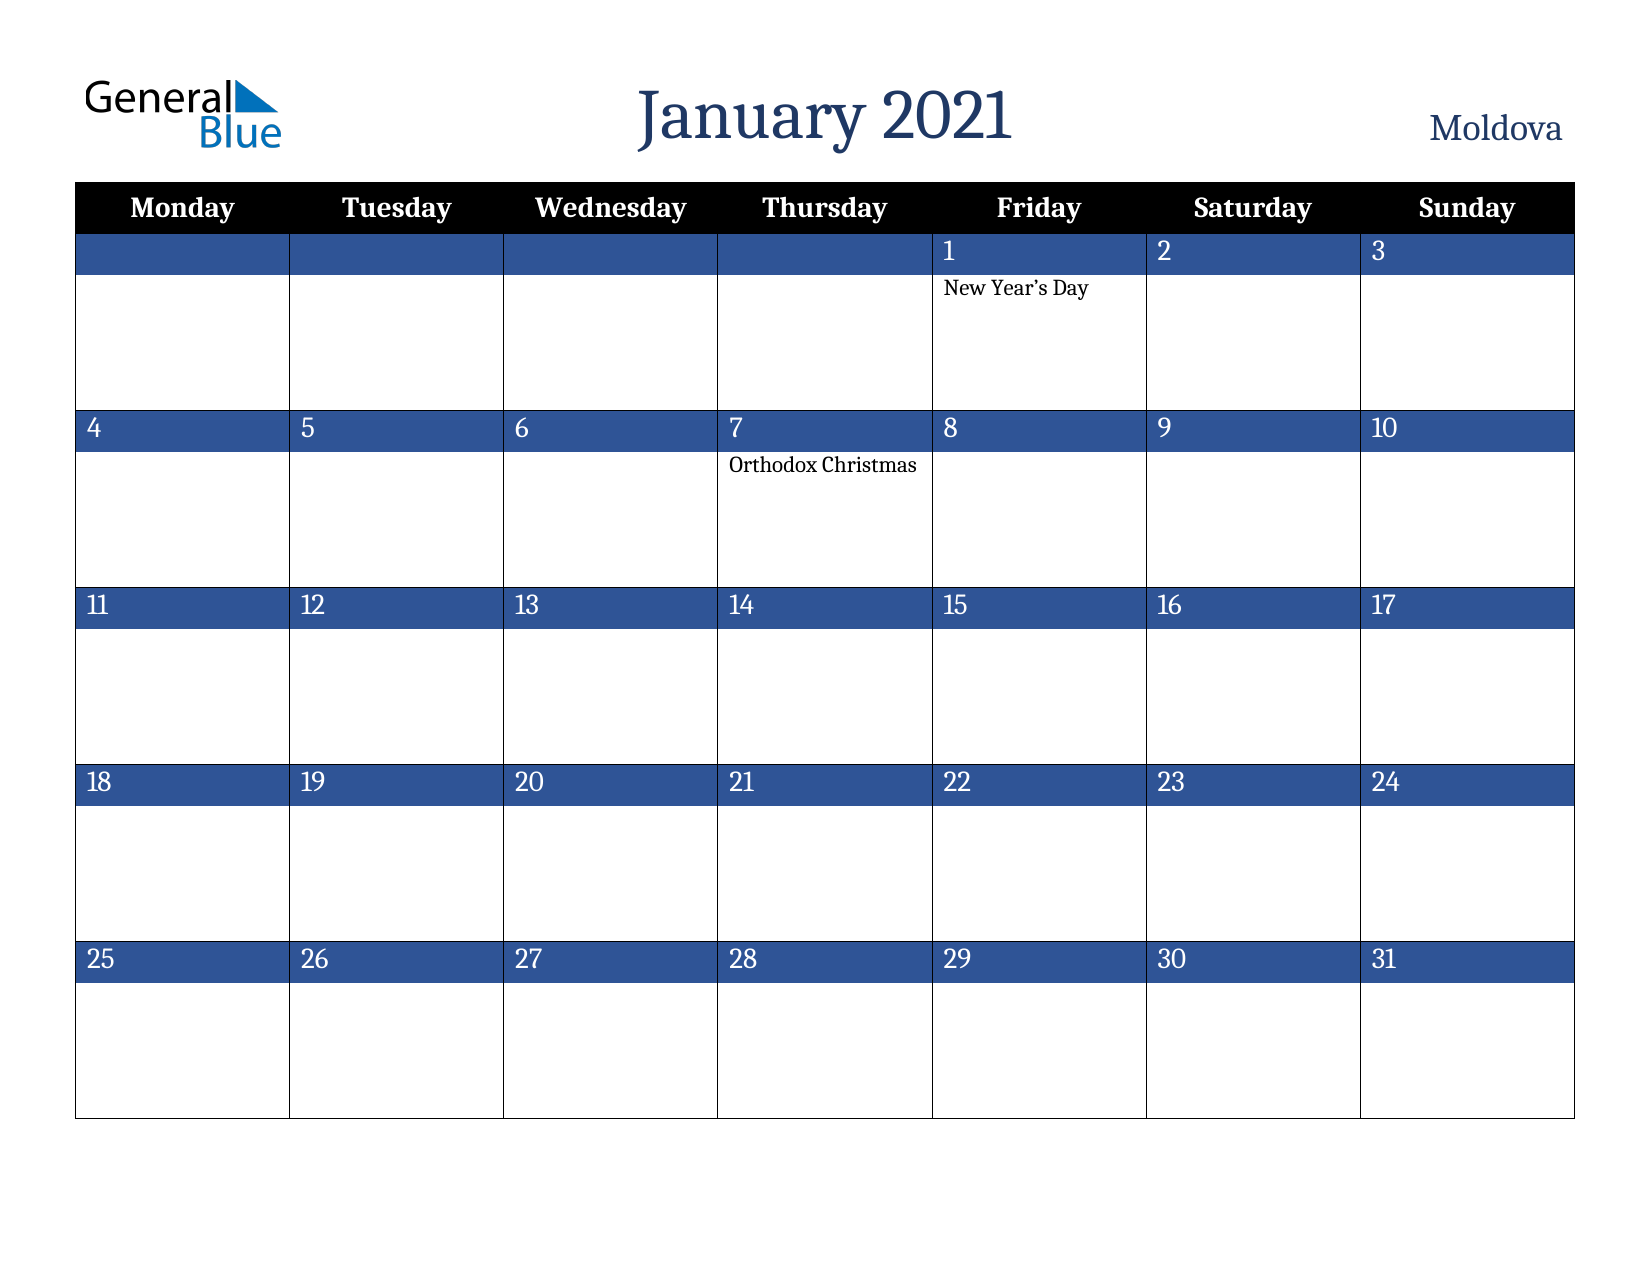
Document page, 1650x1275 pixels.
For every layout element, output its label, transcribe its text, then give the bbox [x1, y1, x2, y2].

table_header January 2021 [504, 75, 1146, 182]
table_cell 13 [504, 588, 717, 629]
table_cell [76, 983, 289, 1118]
table_cell 23 [1147, 765, 1360, 806]
table_cell [933, 806, 1146, 941]
table_cell Orthodox Christmas [718, 452, 932, 587]
table_cell 20 [504, 765, 717, 806]
table_cell [718, 983, 932, 1118]
table_cell [504, 275, 717, 410]
table_cell 18 [76, 765, 289, 806]
table_cell [76, 234, 289, 275]
table_cell 27 [504, 942, 717, 983]
table_cell New Year’s Day [933, 275, 1146, 410]
table_cell [290, 275, 503, 410]
table_cell [290, 983, 503, 1118]
table_cell 19 [290, 765, 503, 806]
table_cell [504, 806, 717, 941]
table_cell [504, 452, 717, 587]
table_cell 4 [76, 411, 289, 452]
table_cell [1361, 452, 1574, 587]
table_cell 22 [933, 765, 1146, 806]
table_cell 2 [1147, 234, 1360, 275]
table_cell 30 [1147, 942, 1360, 983]
table_cell 11 [76, 588, 289, 629]
table_cell [718, 275, 932, 410]
table_cell [504, 629, 717, 764]
table_cell 12 [290, 588, 503, 629]
table_cell Monday [76, 183, 289, 233]
table_cell [290, 452, 503, 587]
table_cell 26 [290, 942, 503, 983]
table_header Moldova [1146, 75, 1574, 182]
table_cell 15 [933, 588, 1146, 629]
table_cell [76, 275, 289, 410]
table_cell [1147, 275, 1360, 410]
table_cell Thursday [718, 183, 932, 233]
table_cell [504, 983, 717, 1118]
table_cell [1361, 275, 1574, 410]
table_cell [1361, 983, 1574, 1118]
table_header [76, 75, 503, 182]
table_cell Saturday [1147, 183, 1360, 233]
table_cell Tuesday [290, 183, 503, 233]
table_cell 24 [1361, 765, 1574, 806]
table_cell [718, 806, 932, 941]
table_cell [933, 983, 1146, 1118]
table_cell [76, 806, 289, 941]
table_cell [1147, 983, 1360, 1118]
table_cell 6 [504, 411, 717, 452]
table_cell [1147, 629, 1360, 764]
table_cell 25 [76, 942, 289, 983]
table_cell [933, 629, 1146, 764]
table_cell [1147, 452, 1360, 587]
table_cell 29 [933, 942, 1146, 983]
table_cell 3 [1361, 234, 1574, 275]
table_cell 21 [718, 765, 932, 806]
table_cell [933, 452, 1146, 587]
table_cell [1361, 806, 1574, 941]
table_cell 17 [1361, 588, 1574, 629]
table_cell [76, 629, 289, 764]
table_cell 7 [718, 411, 932, 452]
table_cell [1361, 629, 1574, 764]
table_cell 28 [718, 942, 932, 983]
table_cell 16 [1147, 588, 1360, 629]
picture [86, 80, 281, 148]
table_cell 8 [933, 411, 1146, 452]
table_cell 31 [1361, 942, 1574, 983]
table_cell 10 [1361, 411, 1574, 452]
table_cell 5 [290, 411, 503, 452]
table_cell [290, 806, 503, 941]
table_cell [504, 234, 717, 275]
table_cell [1147, 806, 1360, 941]
table_cell [718, 629, 932, 764]
table_cell 9 [1147, 411, 1360, 452]
table_cell Sunday [1361, 183, 1574, 233]
table_cell [290, 234, 503, 275]
table_cell 1 [933, 234, 1146, 275]
table_cell [290, 629, 503, 764]
table_cell 14 [718, 588, 932, 629]
table_cell Wednesday [504, 183, 717, 233]
table_cell Friday [933, 183, 1146, 233]
table_cell [718, 234, 932, 275]
table_cell [76, 452, 289, 587]
